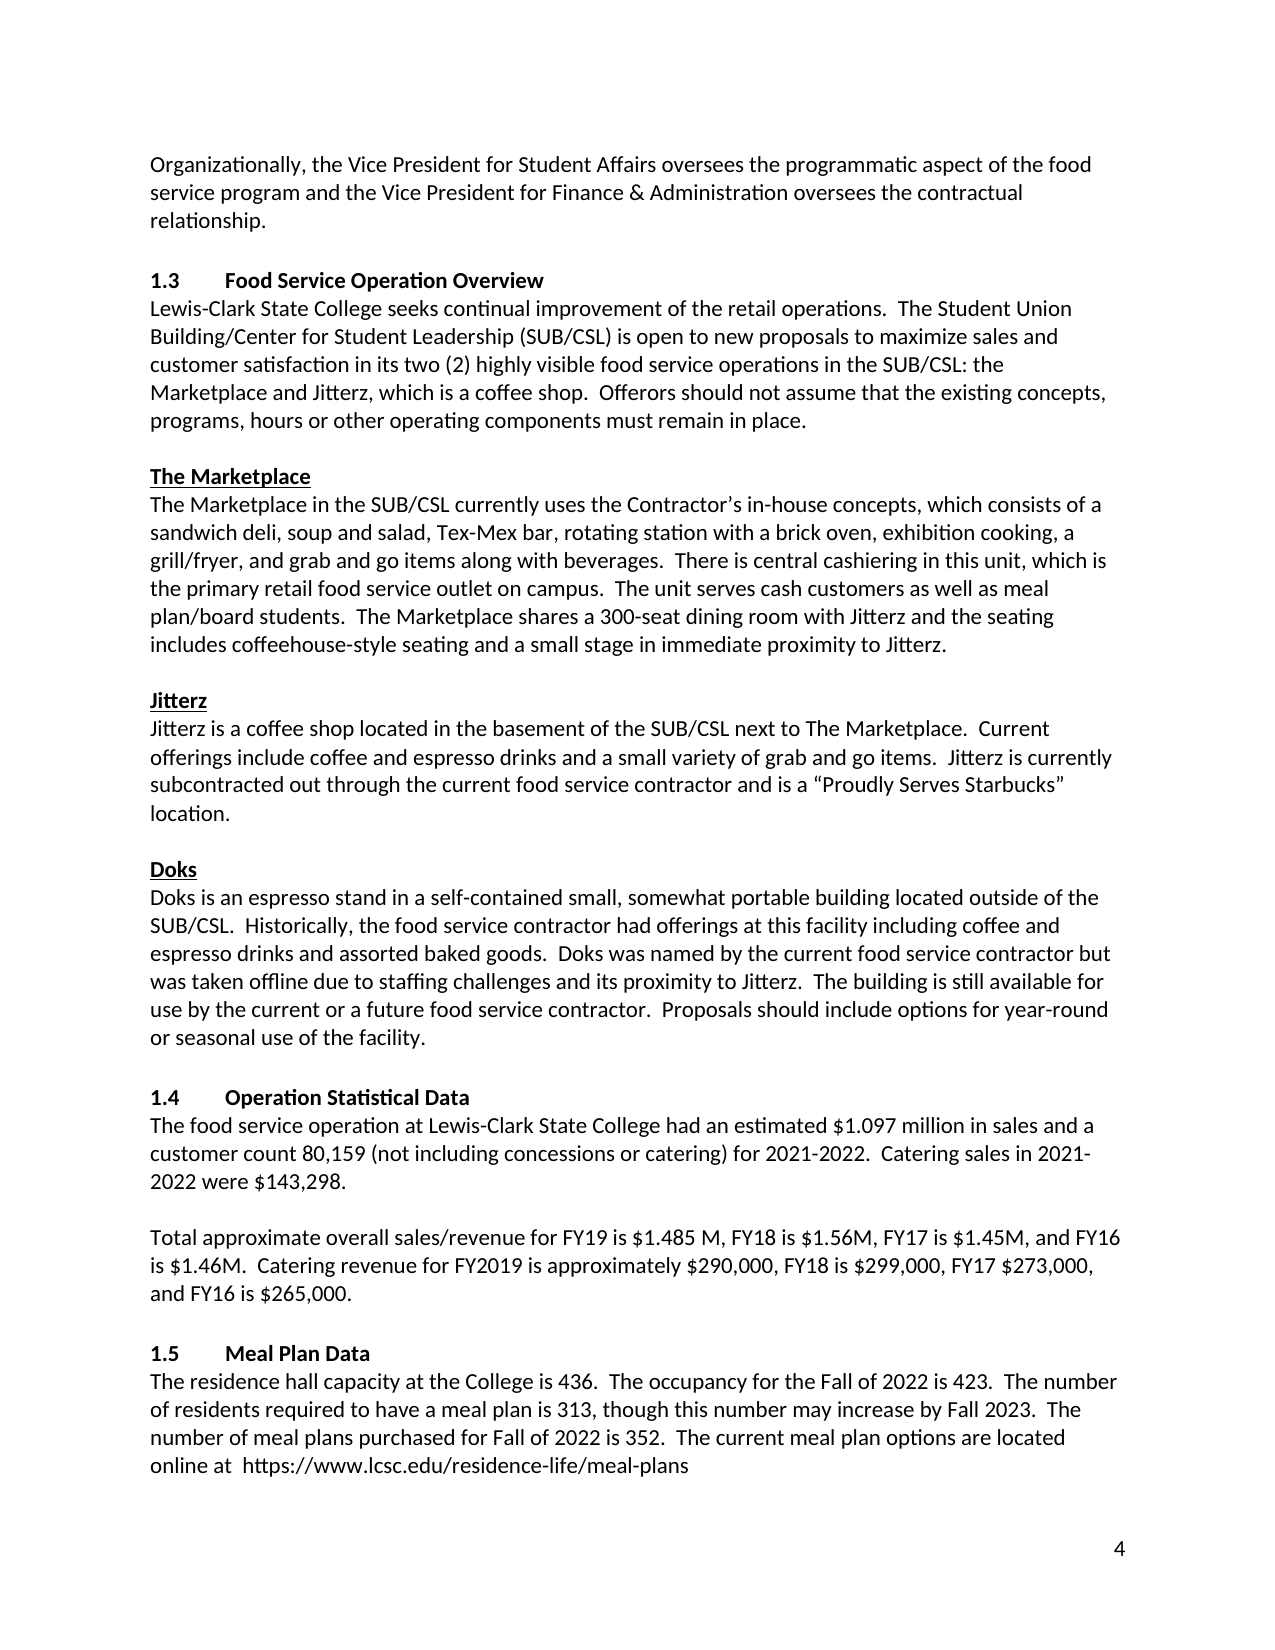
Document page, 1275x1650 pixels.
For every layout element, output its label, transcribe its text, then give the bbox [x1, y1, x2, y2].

text The Marketplace [150, 462, 1125, 490]
text Doks [150, 855, 1125, 883]
text Doks is an espresso stand in a self-contained small, somewhat portable building located outside of the SUB/CSL. Historically, the food service contractor had offerings at this facility including coffee and espresso drinks and assorted baked goods. Doks was named by the current food service contractor but was taken offline due to staffing challenges and its proximity to Jitterz. The building is still available for use by the current or a future food service contractor. Proposals should include options for year-round or seasonal use of the facility. [150, 883, 1125, 1051]
text The Marketplace in the SUB/CSL currently uses the Contractor’s in-house concepts, which consists of a sandwich deli, soup and salad, Tex-Mex bar, rotating station with a brick oven, exhibition cooking, a grill/fryer, and grab and go items along with beverages. There is central cashiering in this unit, which is the primary retail food service outlet on campus. The unit serves cash customers as well as meal plan/board students. The Marketplace shares a 300-seat dining room with Jitterz and the seating includes coffeehouse-style seating and a small stage in immediate proximity to Jitterz. [150, 490, 1125, 658]
subtitle Operation Statistical Data [150, 1083, 1125, 1111]
text The food service operation at Lewis-Clark State College had an estimated $1.097 million in sales and a customer count 80,159 (not including concessions or catering) for 2021-2022. Catering sales in 2021-2022 were $143,298. [150, 1111, 1125, 1195]
text Total approximate overall sales/revenue for FY19 is $1.485 M, FY18 is $1.56M, FY17 is $1.45M, and FY16 is $1.46M. Catering revenue for FY2019 is approximately $290,000, FY18 is $299,000, FY17 $273,000, and FY16 is $265,000. [150, 1223, 1125, 1307]
text Lewis-Clark State College seeks continual improvement of the retail operations. The Student Union Building/Center for Student Leadership (SUB/CSL) is open to new proposals to maximize sales and customer satisfaction in its two (2) highly visible food service operations in the SUB/CSL: the Marketplace and Jitterz, which is a coffee shop. Offerors should not assume that the existing concepts, programs, hours or other operating components must remain in place. [150, 294, 1125, 434]
text Jitterz is a coffee shop located in the basement of the SUB/CSL next to The Marketplace. Current offerings include coffee and espresso drinks and a small variety of grab and go items. Jitterz is currently subcontracted out through the current food service contractor and is a “Proudly Serves Starbucks” location. [150, 714, 1125, 827]
text Jitterz [150, 687, 1125, 714]
text Organizationally, the Vice President for Student Affairs oversees the programmatic aspect of the food service program and the Vice President for Finance & Administration oversees the contractual relationship. [150, 150, 1125, 234]
subtitle Food Service Operation Overview [150, 266, 1125, 294]
text The residence hall capacity at the College is 436. The occupancy for the Fall of 2022 is 423. The number of residents required to have a meal plan is 313, though this number may increase by Fall 2023. The number of meal plans purchased for Fall of 2022 is 352. The current meal plan options are located online at https://www.lcsc.edu/residence-life/meal-plans [150, 1367, 1125, 1479]
subtitle Meal Plan Data [150, 1339, 1125, 1367]
